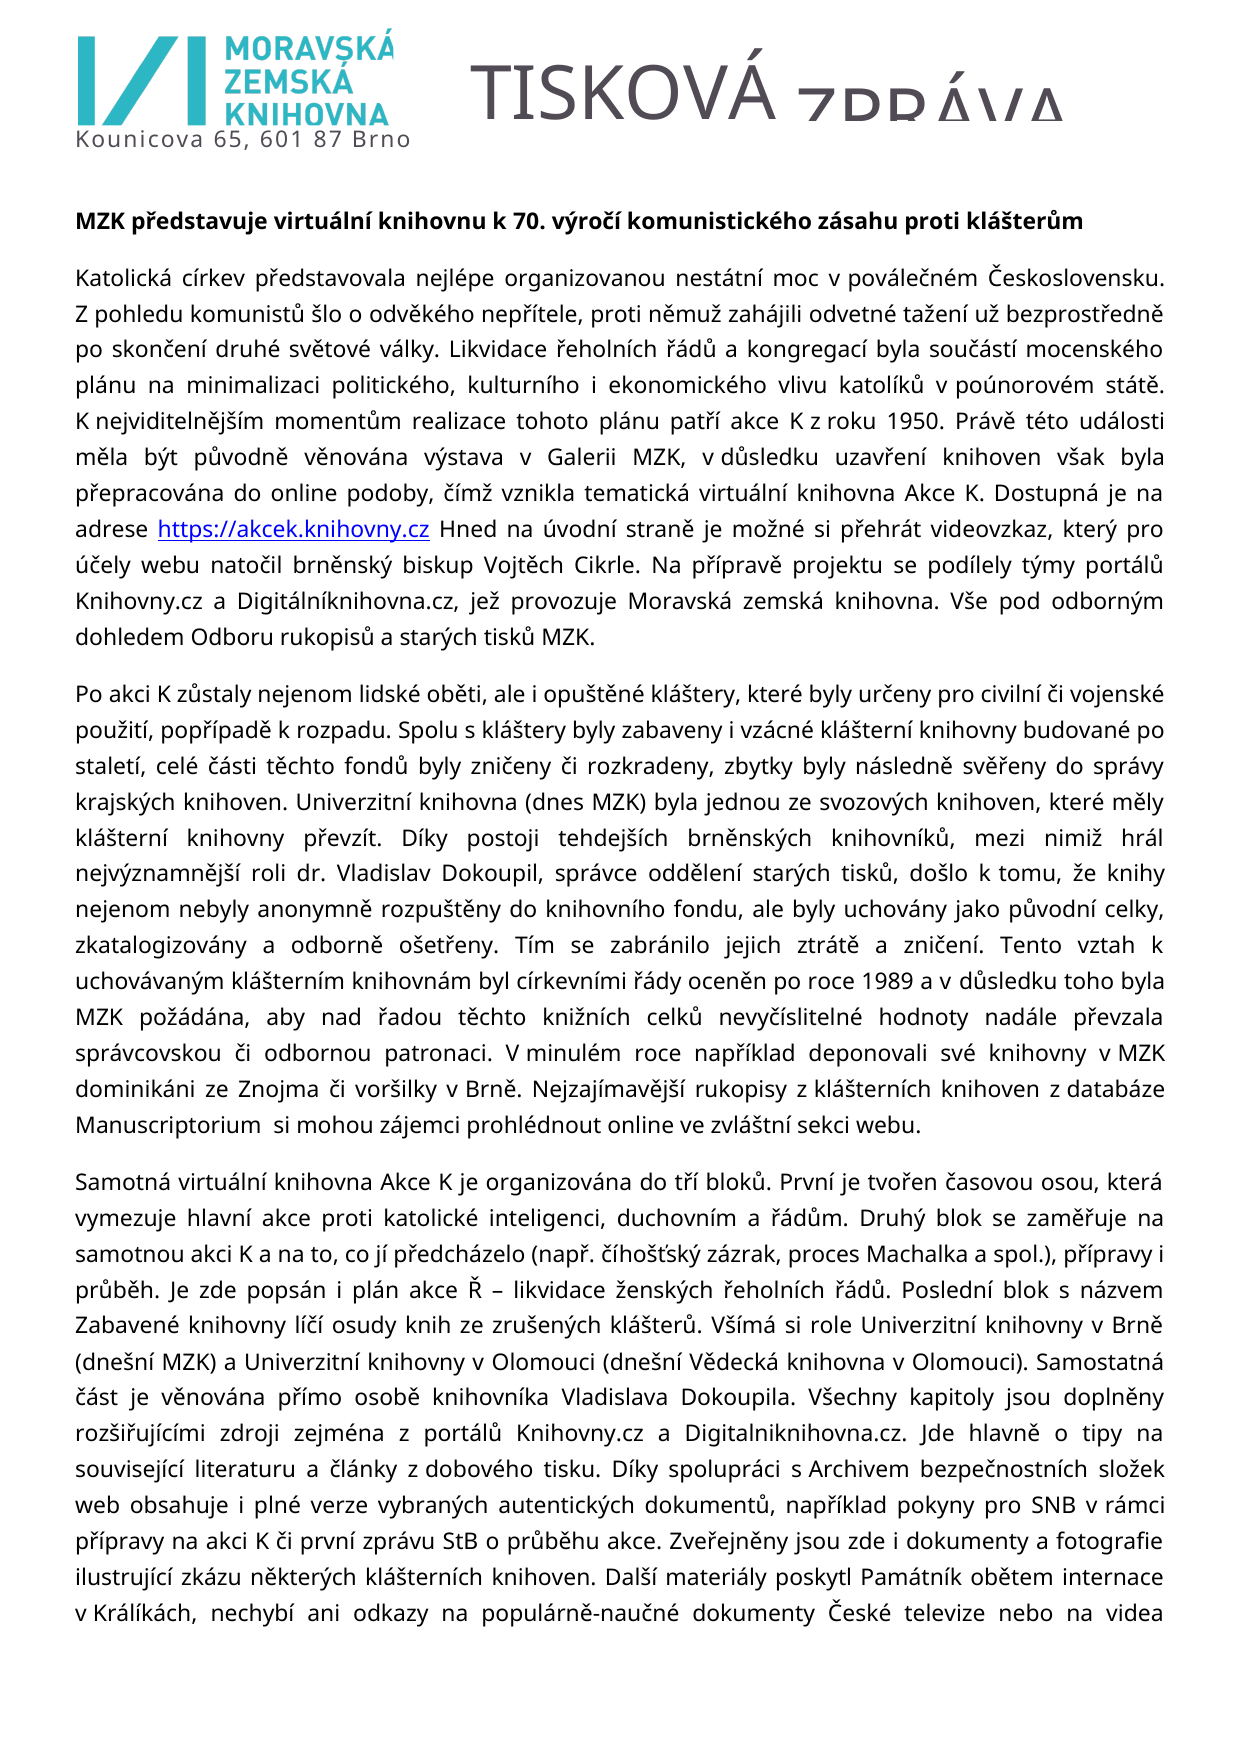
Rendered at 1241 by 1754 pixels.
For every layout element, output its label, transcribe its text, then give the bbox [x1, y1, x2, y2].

text Katolická církev představovala nejlépe organizovanou nestátní moc v poválečném Československu. Z pohledu komunistů šlo o odvěkého nepřítele, proti němuž zahájili odvetné tažení už bezprostředně po skončení druhé světové války. Likvidace řeholních řádů a kongregací byla součástí mocenského plánu na minimalizaci politického, kulturního i ekonomického vlivu katolíků v poúnorovém státě. K nejviditelnějším momentům realizace tohoto plánu patří akce K z roku 1950. Právě této události měla být původně věnována výstava v Galerii MZK, v důsledku uzavření knihoven však byla přepracována do online podoby, čímž vznikla tematická virtuální knihovna Akce K. Dostupná je na adrese https://akcek.knihovny.cz Hned na úvodní straně je možné si přehrát videovzkaz, který pro účely webu natočil brněnský biskup Vojtěch Cikrle. Na přípravě projektu se podílely týmy portálů Knihovny.cz a Digitálníknihovna.cz, jež provozuje Moravská zemská knihovna. Vše pod odborným dohledem Odboru rukopisů a starých tisků MZK. [75, 262, 1165, 652]
picture [77, 28, 394, 126]
text MZK představuje virtuální knihovnu k 70. výročí komunistického zásahu proti klášterům [75, 205, 1165, 236]
text Po akci K zůstaly nejenom lidské oběti, ale i opuštěné kláštery, které byly určeny pro civilní či vojenské použití, popřípadě k rozpadu. Spolu s kláštery byly zabaveny i vzácné klášterní knihovny budované po staletí, celé části těchto fondů byly zničeny či rozkradeny, zbytky byly následně svěřeny do správy krajských knihoven. Univerzitní knihovna (dnes MZK) byla jednou ze svozových knihoven, které měly klášterní knihovny převzít. Díky postoji tehdejších brněnských knihovníků, mezi nimiž hrál nejvýznamnější roli dr. Vladislav Dokoupil, správce oddělení starých tisků, došlo k tomu, že knihy nejenom nebyly anonymně rozpuštěny do knihovního fondu, ale byly uchovány jako původní celky, zkatalogizovány a odborně ošetřeny. Tím se zabránilo jejich ztrátě a zničení. Tento vztah k uchovávaným klášterním knihovnám byl církevními řády oceněn po roce 1989 a v důsledku toho byla MZK požádána, aby nad řadou těchto knižních celků nevyčíslitelné hodnoty nadále převzala správcovskou či odbornou patronaci. V minulém roce například deponovali své knihovny v MZK dominikáni ze Znojma či voršilky v Brně. Nejzajímavější rukopisy z klášterních knihoven z databáze Manuscriptorium si mohou zájemci prohlédnout online ve zvláštní sekci webu. [75, 678, 1165, 1140]
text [75, 1166, 1165, 1628]
